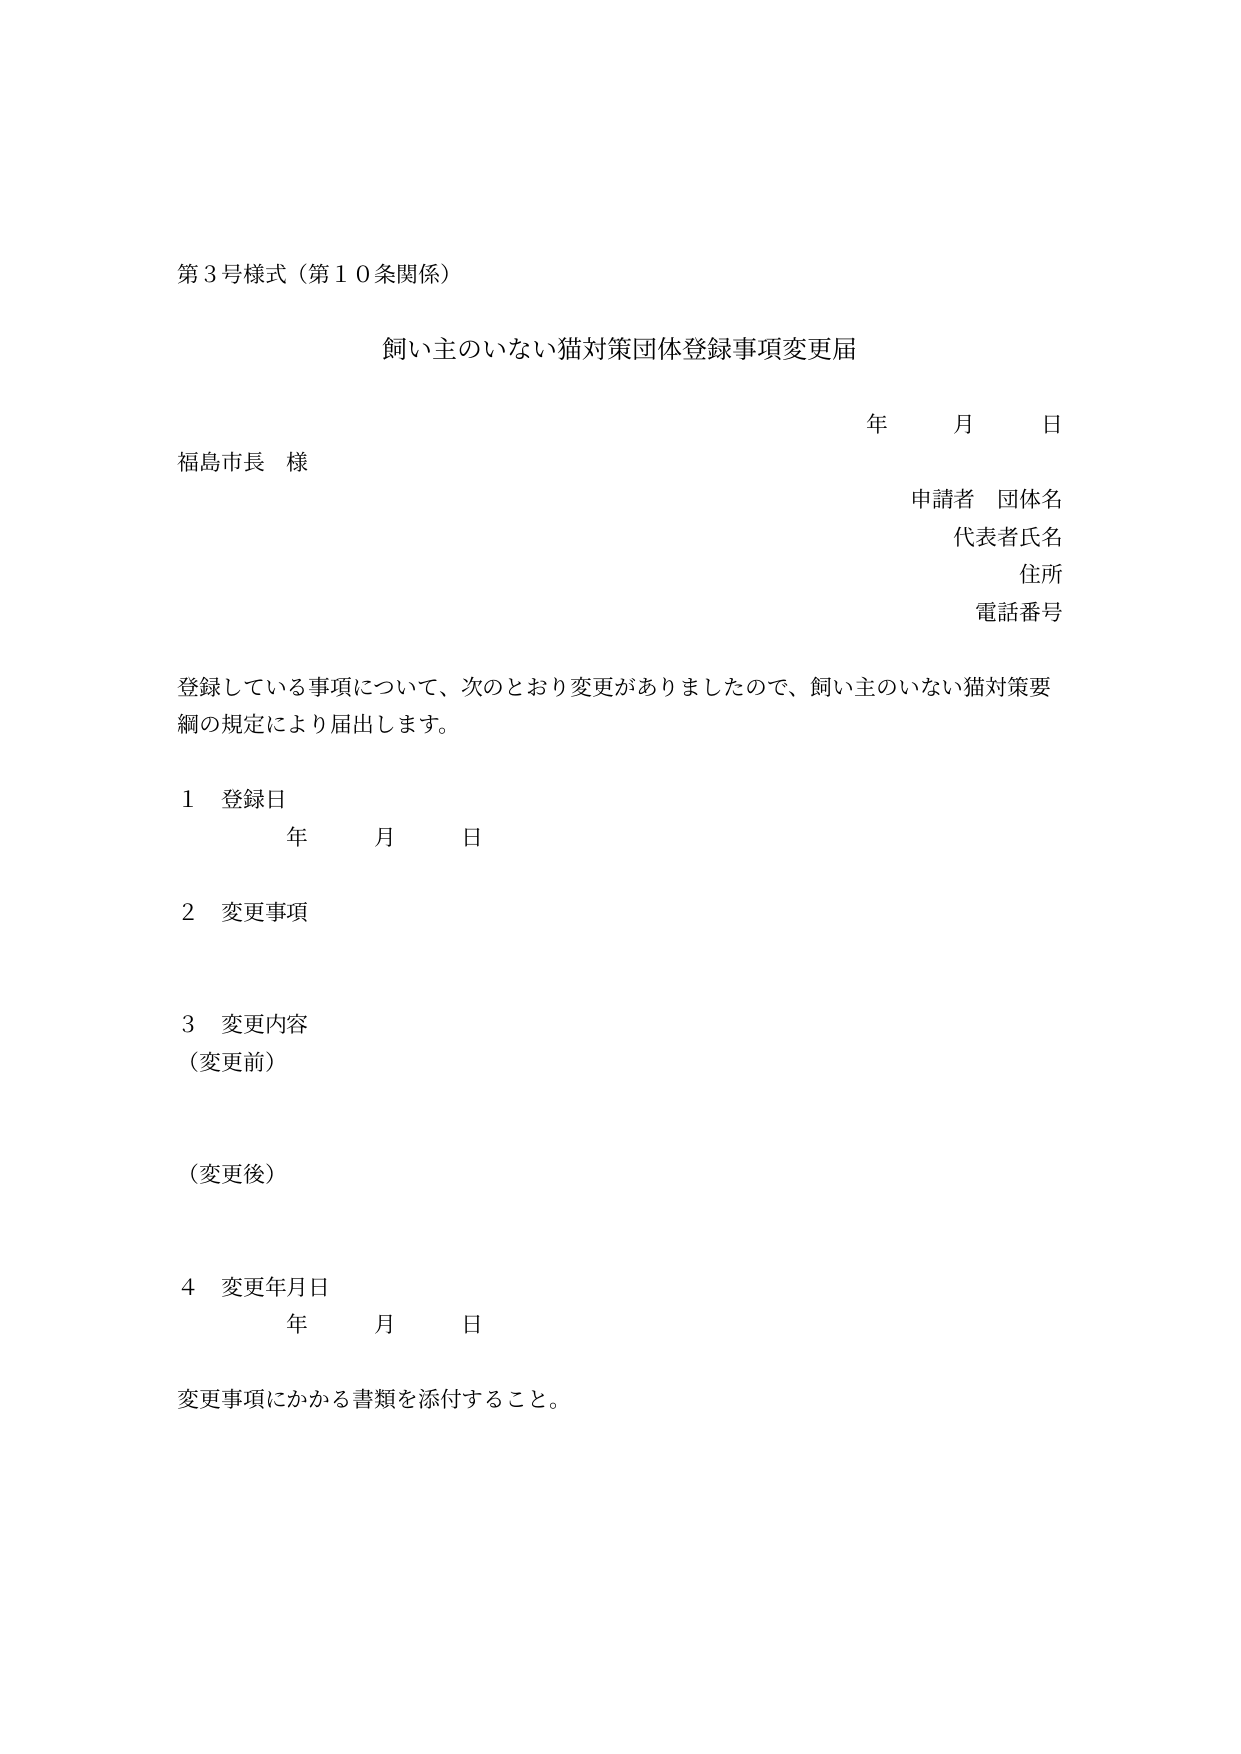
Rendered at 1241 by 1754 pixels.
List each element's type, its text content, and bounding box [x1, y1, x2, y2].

text 代表者氏名 [177, 517, 1063, 554]
text 年 月 日 [177, 817, 1063, 854]
text ３ 変更内容 [177, 1004, 1063, 1042]
text 申請者 団体名 [177, 479, 1063, 517]
text ２ 変更事項 [177, 892, 1063, 929]
text 年 月 日 [177, 404, 1063, 442]
text 年 月 日 [177, 1304, 1063, 1342]
text ４ 変更年月日 [177, 1267, 1063, 1304]
text 第３号様式（第１０条関係） [177, 254, 1063, 292]
text （変更後） [177, 1154, 1063, 1192]
text 登録している事項について、次のとおり変更がありましたので、飼い主のいない猫対策要綱の規定により届出します。 [177, 667, 1063, 742]
text 飼い主のいない猫対策団体登録事項変更届 [177, 329, 1063, 367]
text 福島市長 様 [177, 442, 1063, 479]
text 変更事項にかかる書類を添付すること。 [177, 1379, 1063, 1417]
text 電話番号 [177, 592, 1063, 629]
text 住所 [177, 554, 1063, 592]
text １ 登録日 [177, 779, 1063, 817]
text （変更前） [177, 1042, 1063, 1079]
